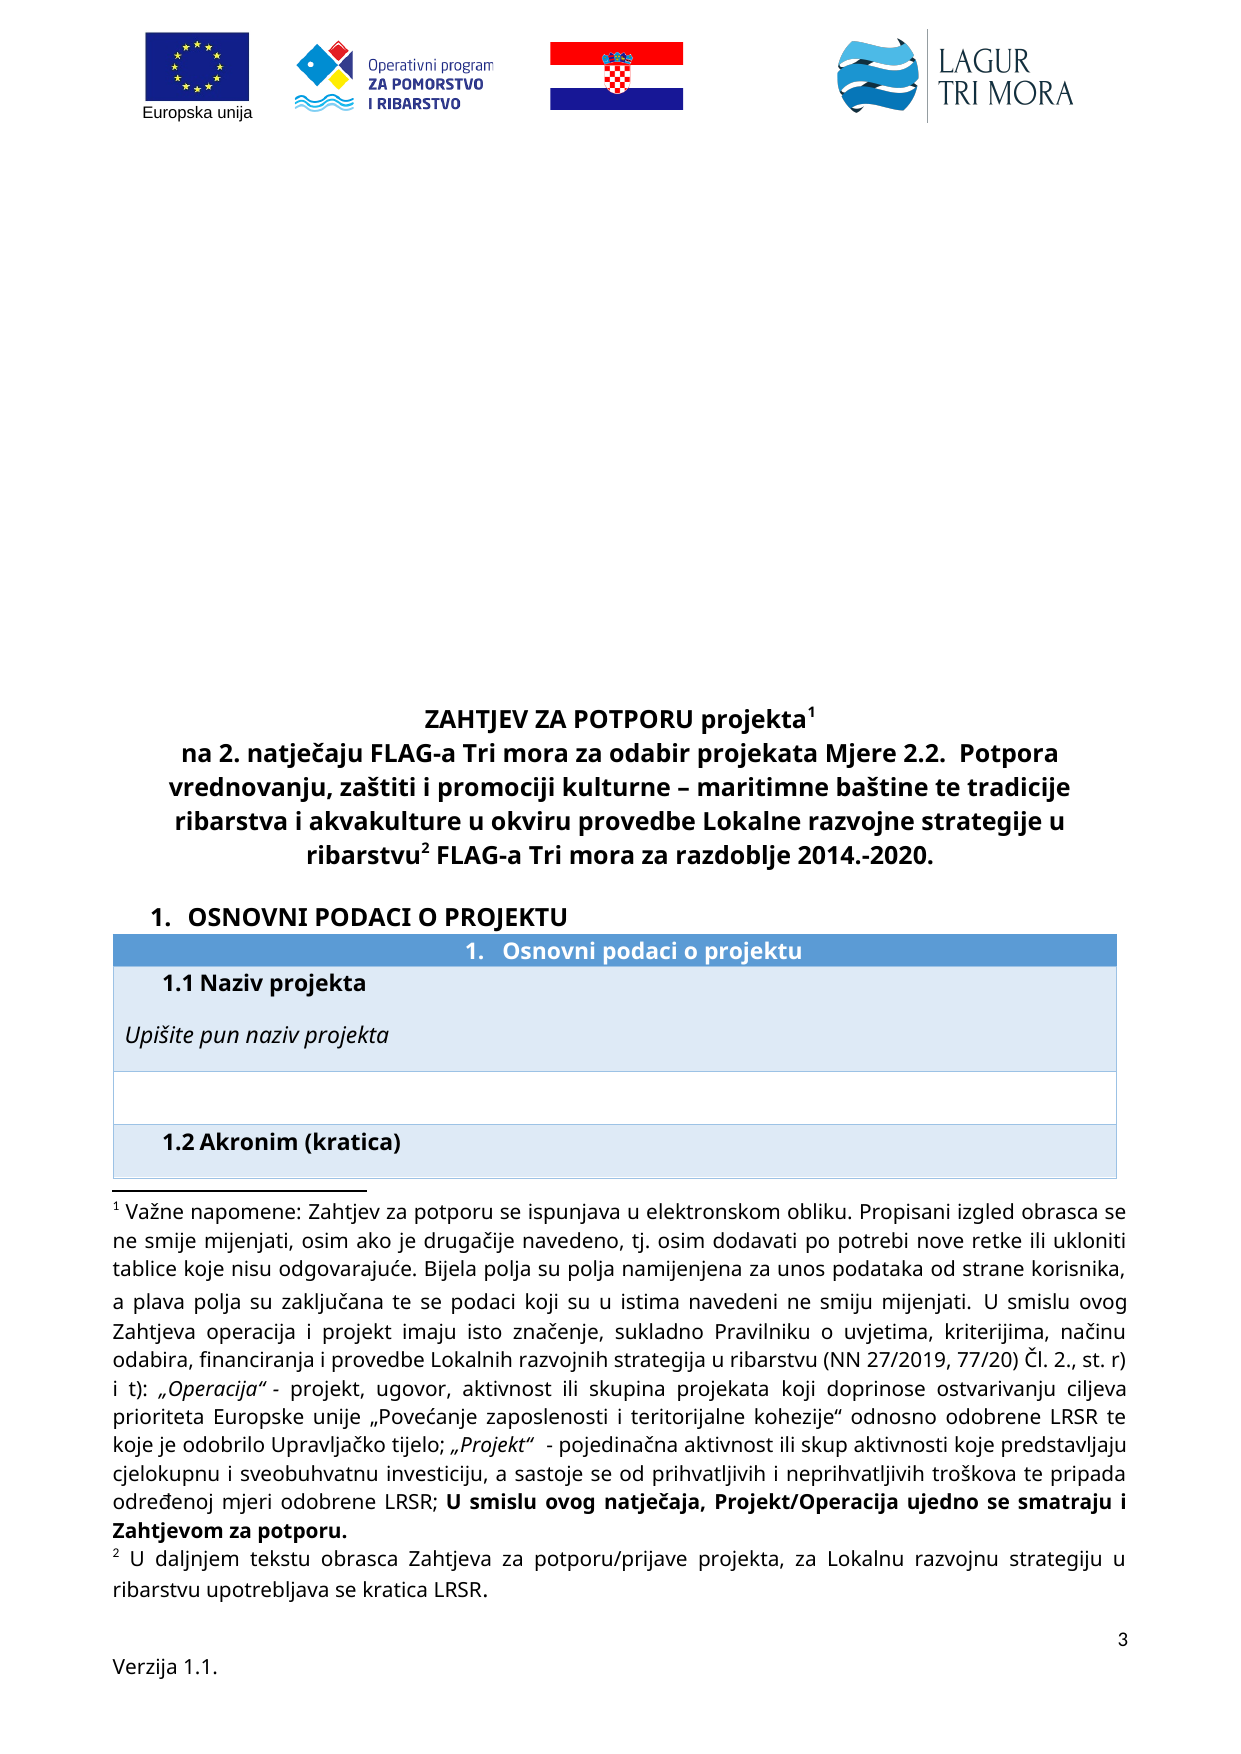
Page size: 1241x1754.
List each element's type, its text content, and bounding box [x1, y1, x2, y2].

list OSNOVNI PODACI O PROJEKTU [150, 900, 1128, 934]
picture [143, 30, 251, 103]
table_cell Naziv projekta Upišite pun naziv projekta [114, 967, 1116, 1071]
picture [550, 42, 684, 110]
picture [837, 29, 1074, 123]
table_header Osnovni podaci o projektu [114, 935, 1116, 966]
text ZAHTJEV ZA POTPORU projekta [112, 701, 1128, 735]
table_cell Akronim (kratica) Upišite kraticu projekta projekta koja će se kasnije primjenjivati umjesto punog naziva projekta. Kratica ne smije imati više od 15 znakova. Ako projekt nema kraticu, upišite N/P. [114, 1125, 1116, 1177]
table_cell [114, 1072, 1116, 1124]
picture [294, 40, 494, 112]
text na 2. natječaju FLAG-a Tri mora za odabir projekata Mjere 2.2. Potpora vrednovanju, zaštiti i promociji kulturne – maritimne baštine te tradicije ribarstva i akvakulture u okviru provedbe Lokalne razvojne strategije u ribarstvu FLAG-a Tri mora za razdoblje 2014.-2020. [112, 735, 1128, 872]
